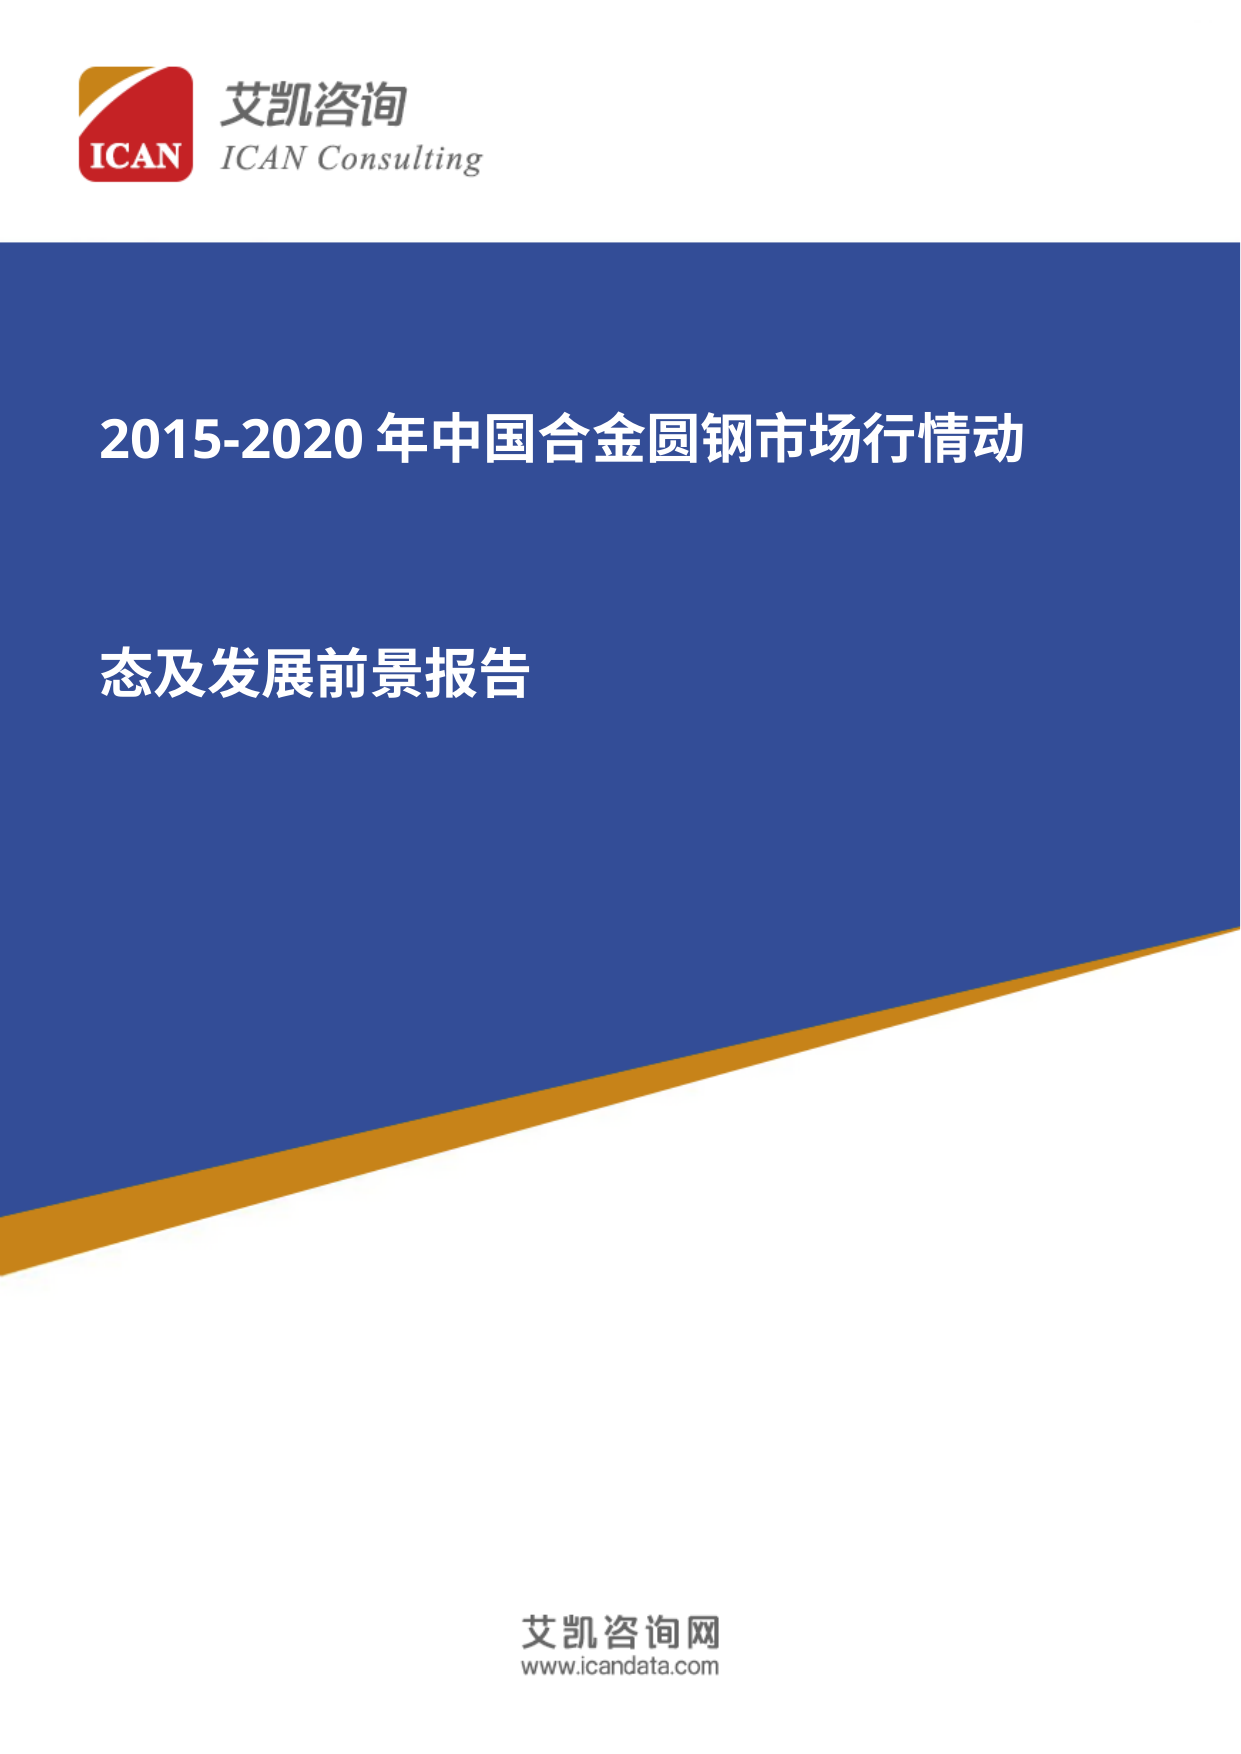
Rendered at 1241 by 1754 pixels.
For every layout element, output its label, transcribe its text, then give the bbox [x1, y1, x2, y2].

subtitle 2015-2020年中国合金圆钢市场行情动态及发展前景报告 [99, 386, 1053, 718]
picture [0, 5, 1241, 1754]
